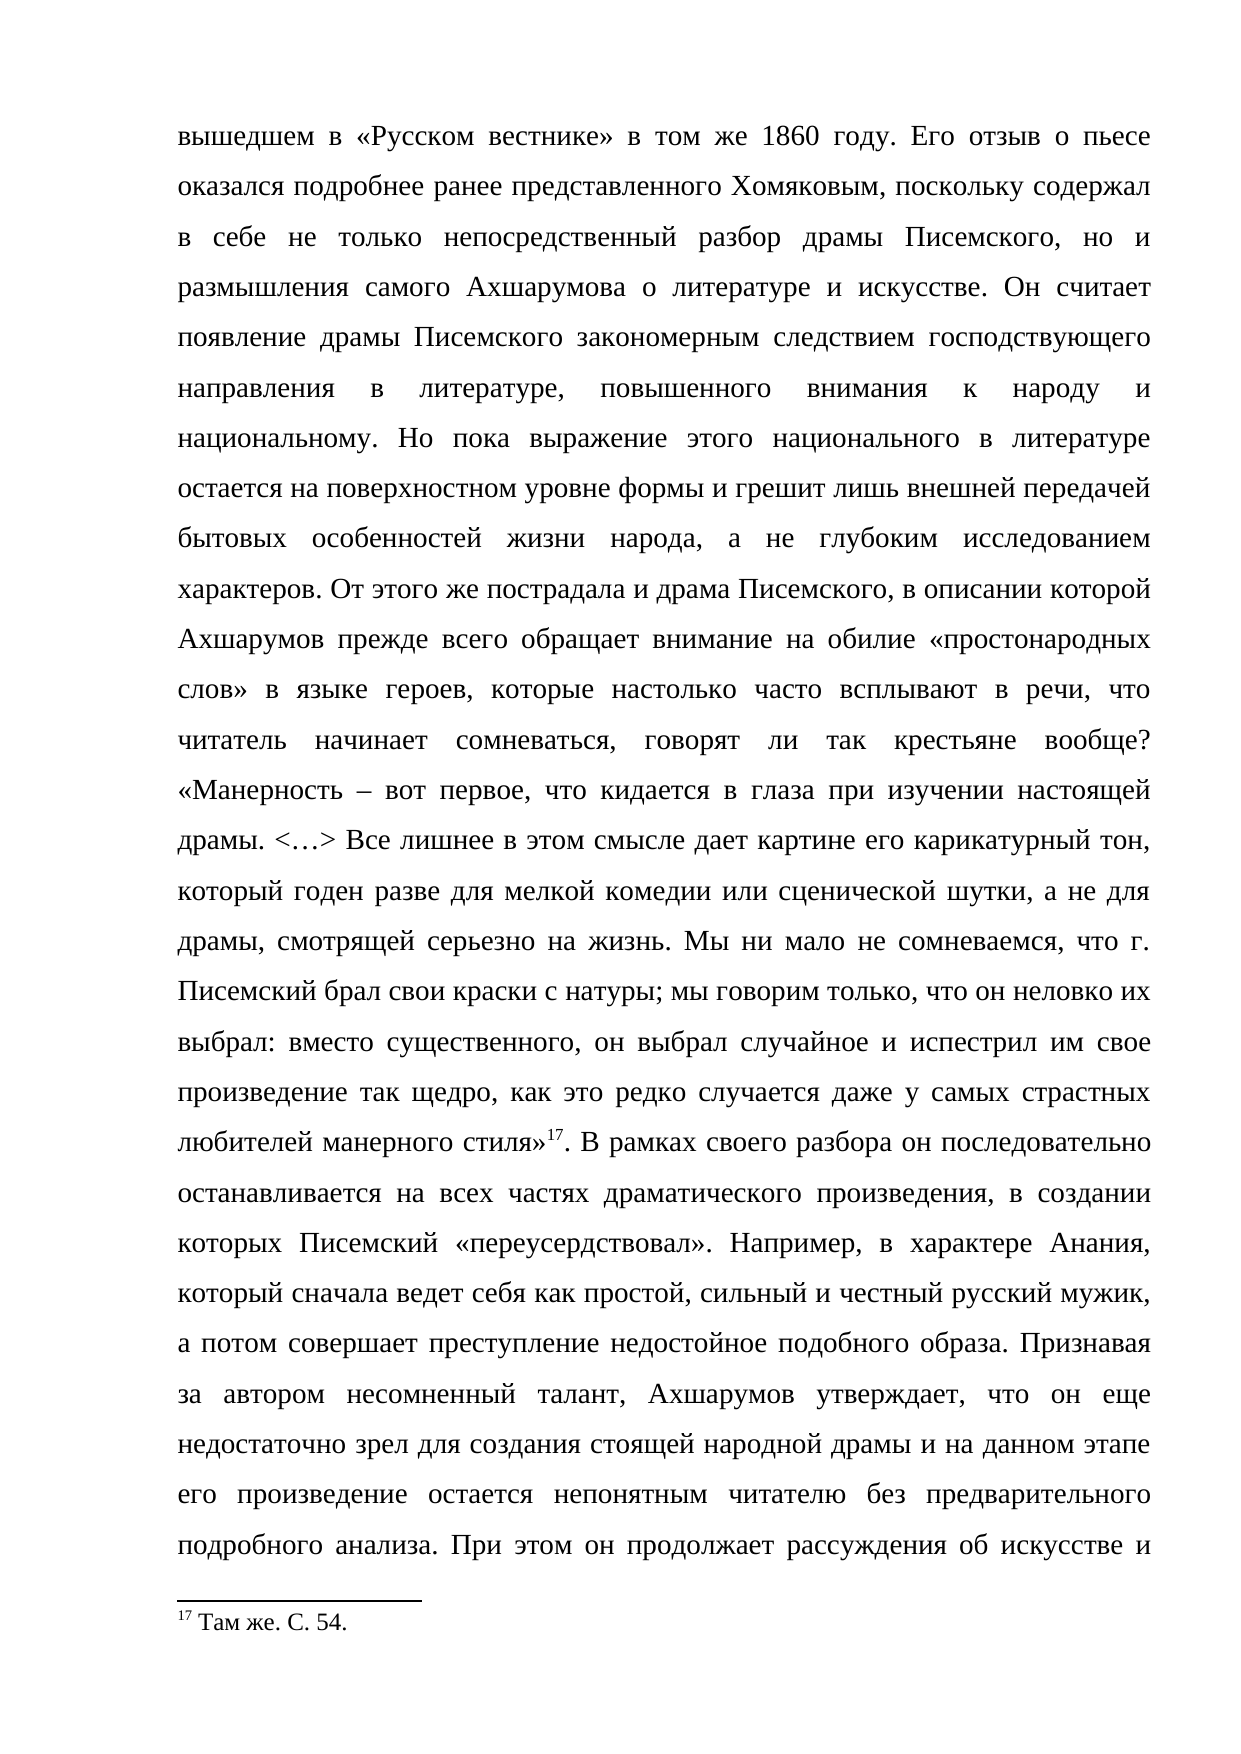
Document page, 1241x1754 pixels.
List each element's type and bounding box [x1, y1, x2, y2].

text [177, 118, 1152, 1560]
